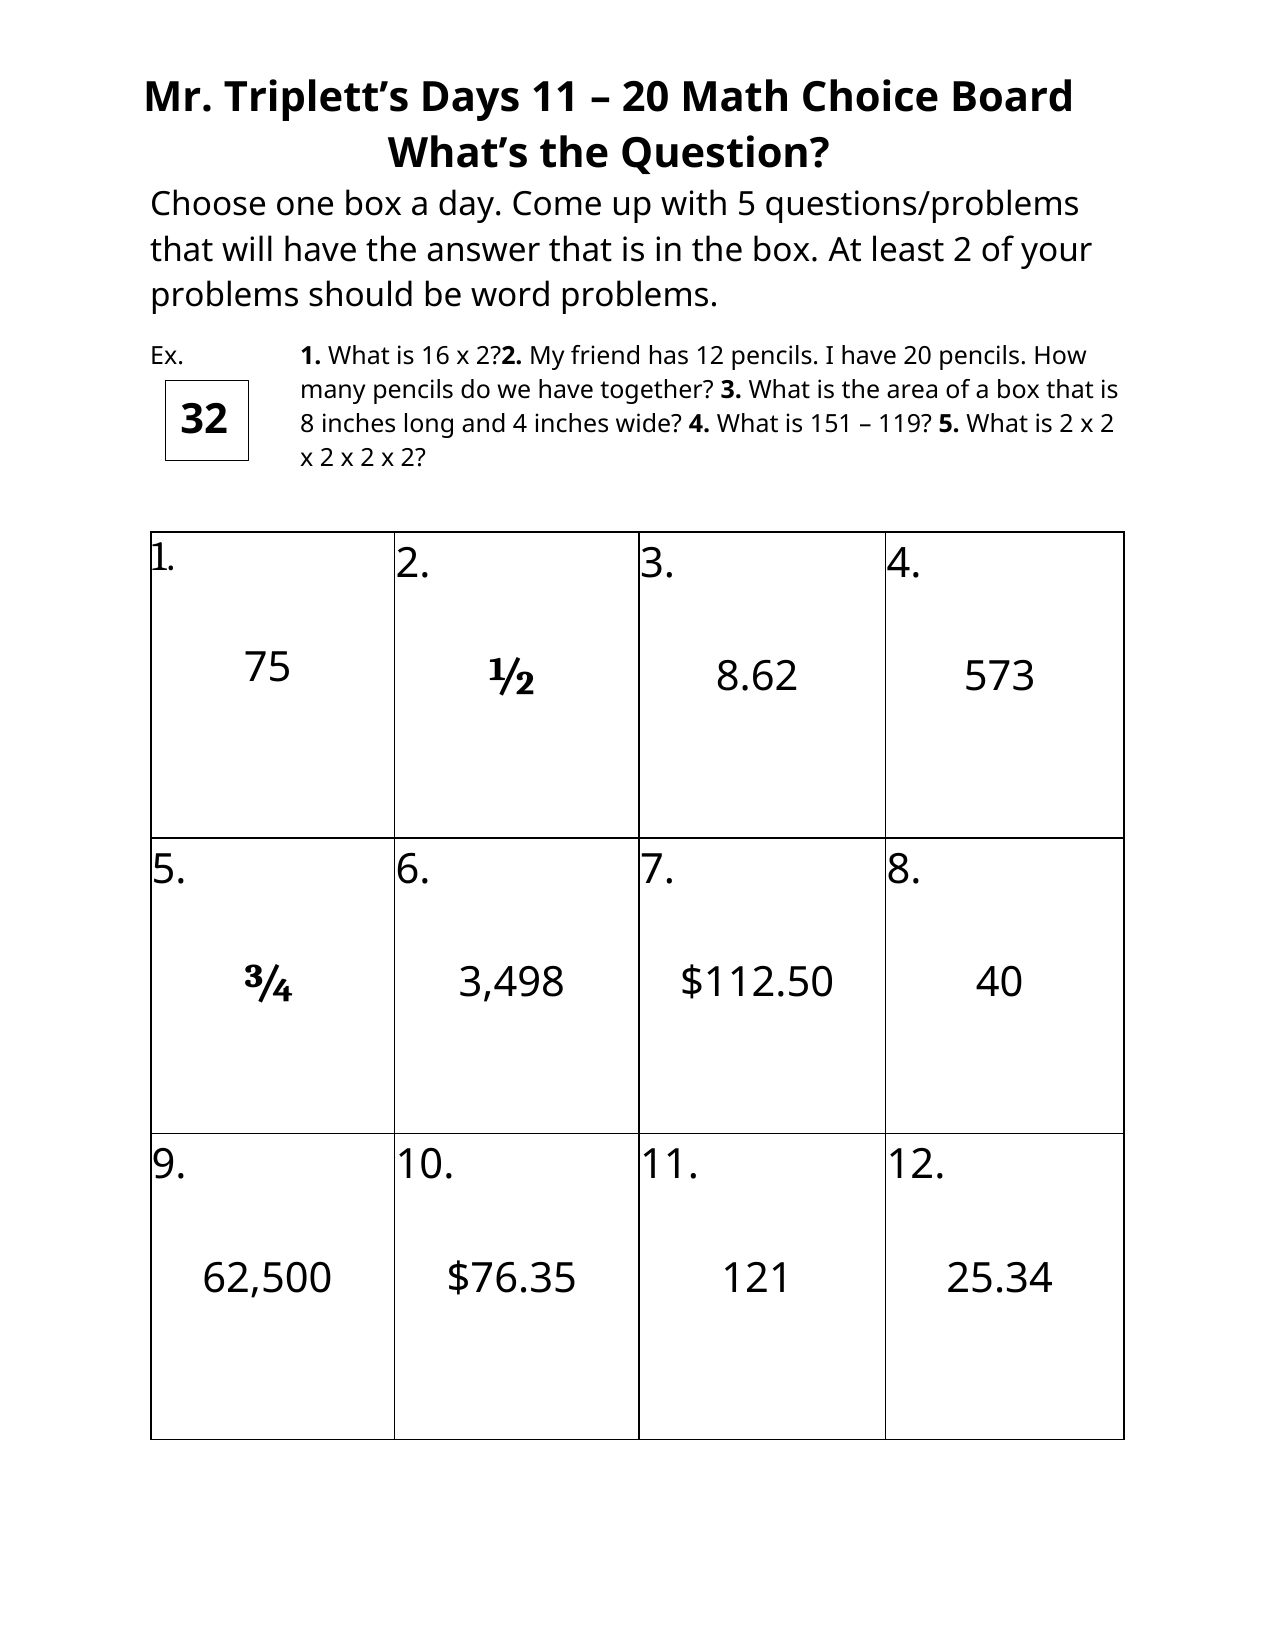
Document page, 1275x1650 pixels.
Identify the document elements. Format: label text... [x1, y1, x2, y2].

table_cell 11. 121 [640, 1134, 885, 1439]
table_cell 12. 25.34 [886, 1134, 1123, 1439]
text What’s the Question? [103, 123, 1125, 180]
table_cell 7. $112.50 [640, 839, 885, 1132]
table_cell 6. 3,498 [395, 839, 638, 1132]
table_header 2. ½ [395, 533, 638, 837]
text Ex. 1. What is 16 x 2?2. My friend has 12 pencils. I have 20 pencils. How many pencils do we have together? 3. What is the area of a box that is 8 inches long and 4 inches wide? 4. What is 151 – 119? 5. What is 2 x 2 x 2 x 2 x 2? [150, 338, 1125, 474]
table_header 1. 75 [152, 533, 394, 837]
text Mr. Triplett’s Days 11 – 20 Math Choice Board [103, 67, 1125, 123]
text Choose one box a day. Come up with 5 questions/problems that will have the answer that is in the box. At least 2 of your problems should be word problems. [150, 180, 1125, 316]
table_header 4. 573 [886, 533, 1123, 837]
table_cell 8. 40 [886, 839, 1123, 1132]
table_header 3. 8.62 [640, 533, 885, 837]
table_cell 10. $76.35 [395, 1134, 638, 1439]
table_cell 9. 62,500 [152, 1134, 394, 1439]
table_cell 5. ¾ [152, 839, 394, 1132]
